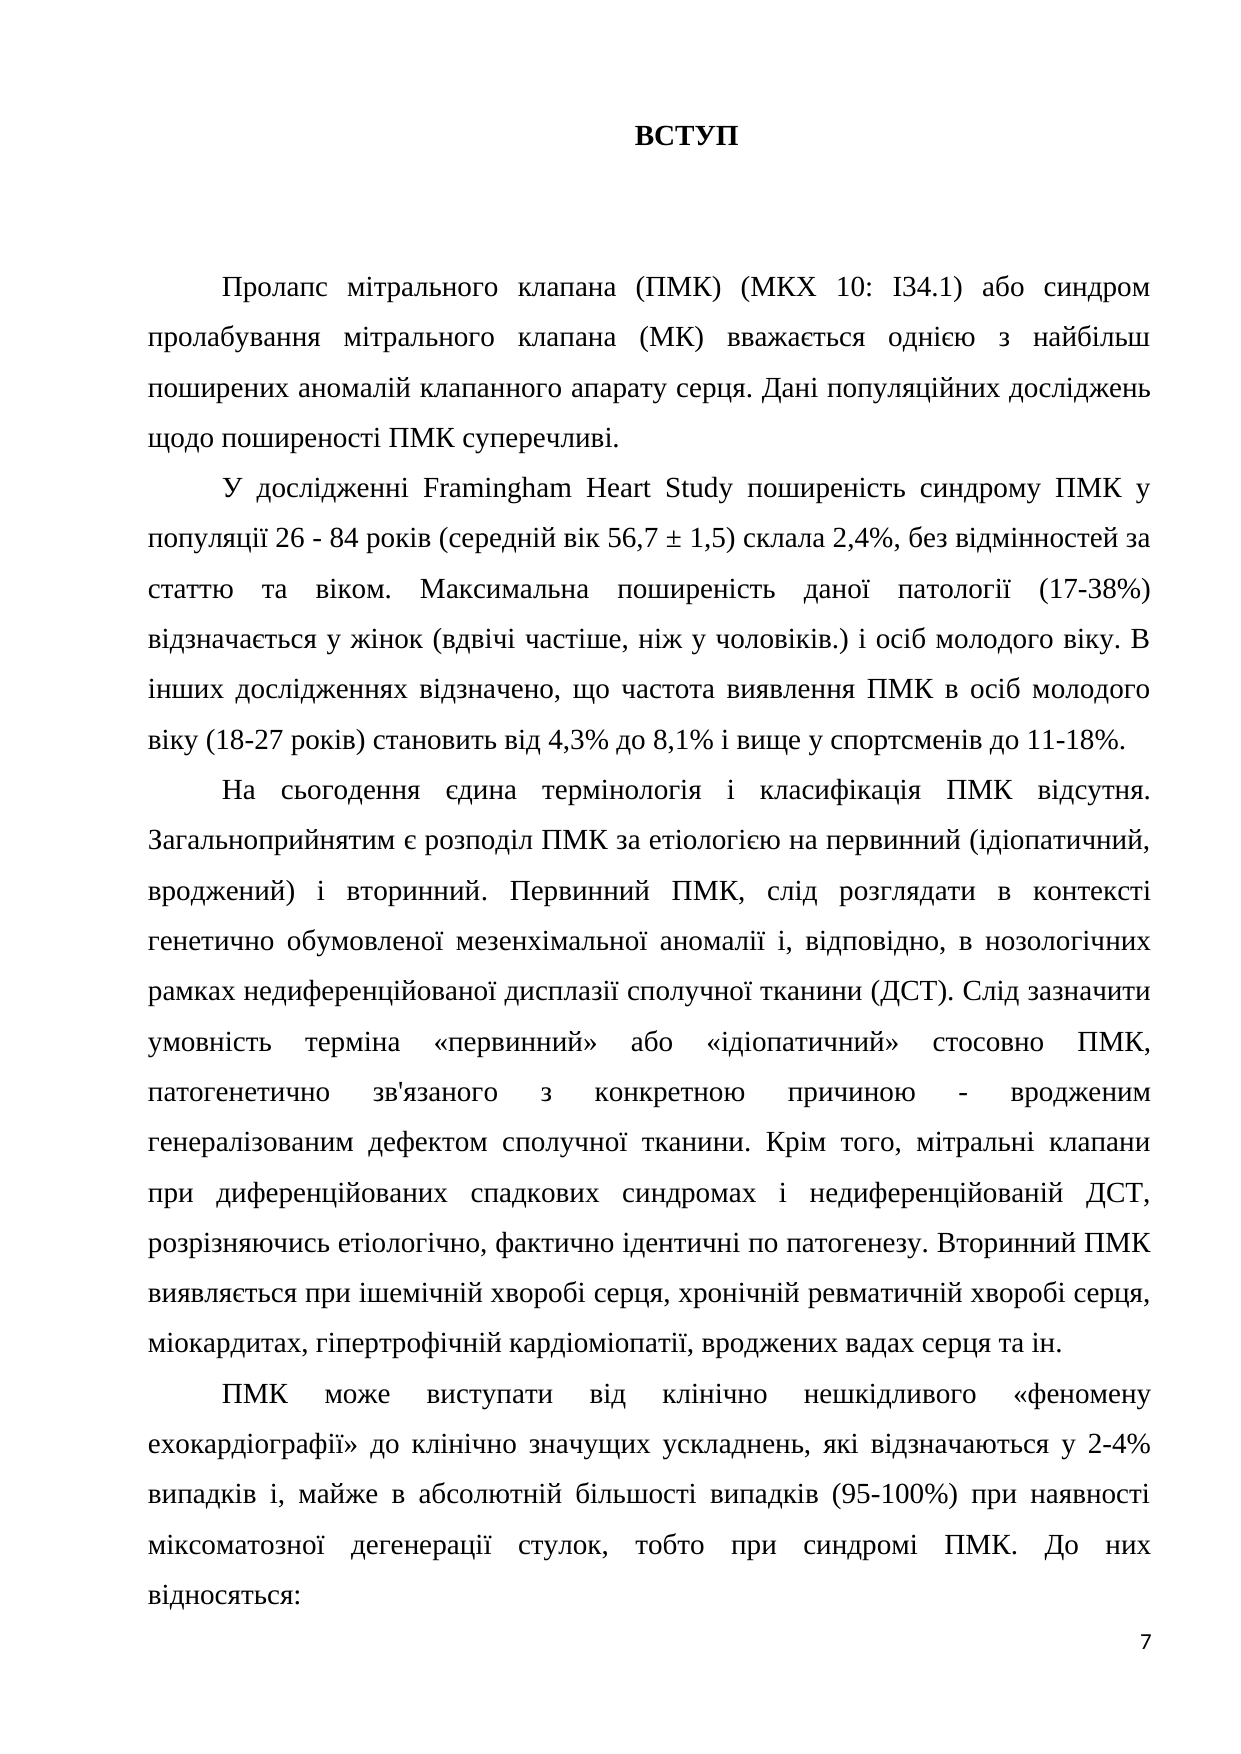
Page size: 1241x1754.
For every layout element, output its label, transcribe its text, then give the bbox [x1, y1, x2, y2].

text У дослідженні Framingham Heart Study поширеність синдрому ПМК у популяції 26 - 84 років (середній вік 56,7 ± 1,5) склала 2,4%, без відмінностей за статтю та віком. Максимальна поширеність даної патології (17-38%) відзначається у жінок (вдвічі частіше, ніж у чоловіків.) і осіб молодого віку. В інших дослідженнях відзначено, що частота виявлення ПМК в осіб молодого віку (18-27 років) становить від 4,3% до 8,1% і вище у спортсменів до 11-18%. [148, 470, 1152, 755]
text На сьогодення єдина термінологія і класифікація ПМК відсутня. Загальноприйнятим є розподіл ПМК за етіологією на первинний (ідіопатичний, вроджений) і вторинний. Первинний ПМК, слід розглядати в контексті генетично обумовленої мезенхімальної аномалії і, відповідно, в нозологічних рамках недиференційованої дисплазії сполучної тканини (ДСТ). Слід зазначити умовність терміна «первинний» або «ідіопатичний» стосовно ПМК, патогенетично зв'язаного з конкретною причиною - вродженим генералізованим дефектом сполучної тканини. Крім того, мітральні клапани при диференційованих спадкових синдромах і недиференційованій ДСТ, розрізняючись етіологічно, фактично ідентичні по патогенезу. Вторинний ПМК виявляється при ішемічній хворобі серця, хронічній ревматичній хворобі серця, міокардитах, гіпертрофічній кардіоміопатії, вроджених вадах серця та ін. [148, 772, 1152, 1359]
text Пролапс мітрального клапана (ПМК) (МКХ 10: I34.1) або синдром пролабування мітрального клапана (МК) вважається однією з найбільш поширених аномалій клапанного апарату серця. Дані популяційних досліджень щодо поширеності ПМК суперечливі. [148, 269, 1152, 453]
text ВСТУП [148, 118, 1152, 152]
text ПМК може виступати від клінічно нешкідливого «феномену ехокардіографії» до клінічно значущих ускладнень, які відзначаються у 2-4% випадків і, майже в абсолютній більшості випадків (95-100%) при наявності міксоматозної дегенерації стулок, тобто при синдромі ПМК. До них відносяться: [148, 1376, 1152, 1611]
